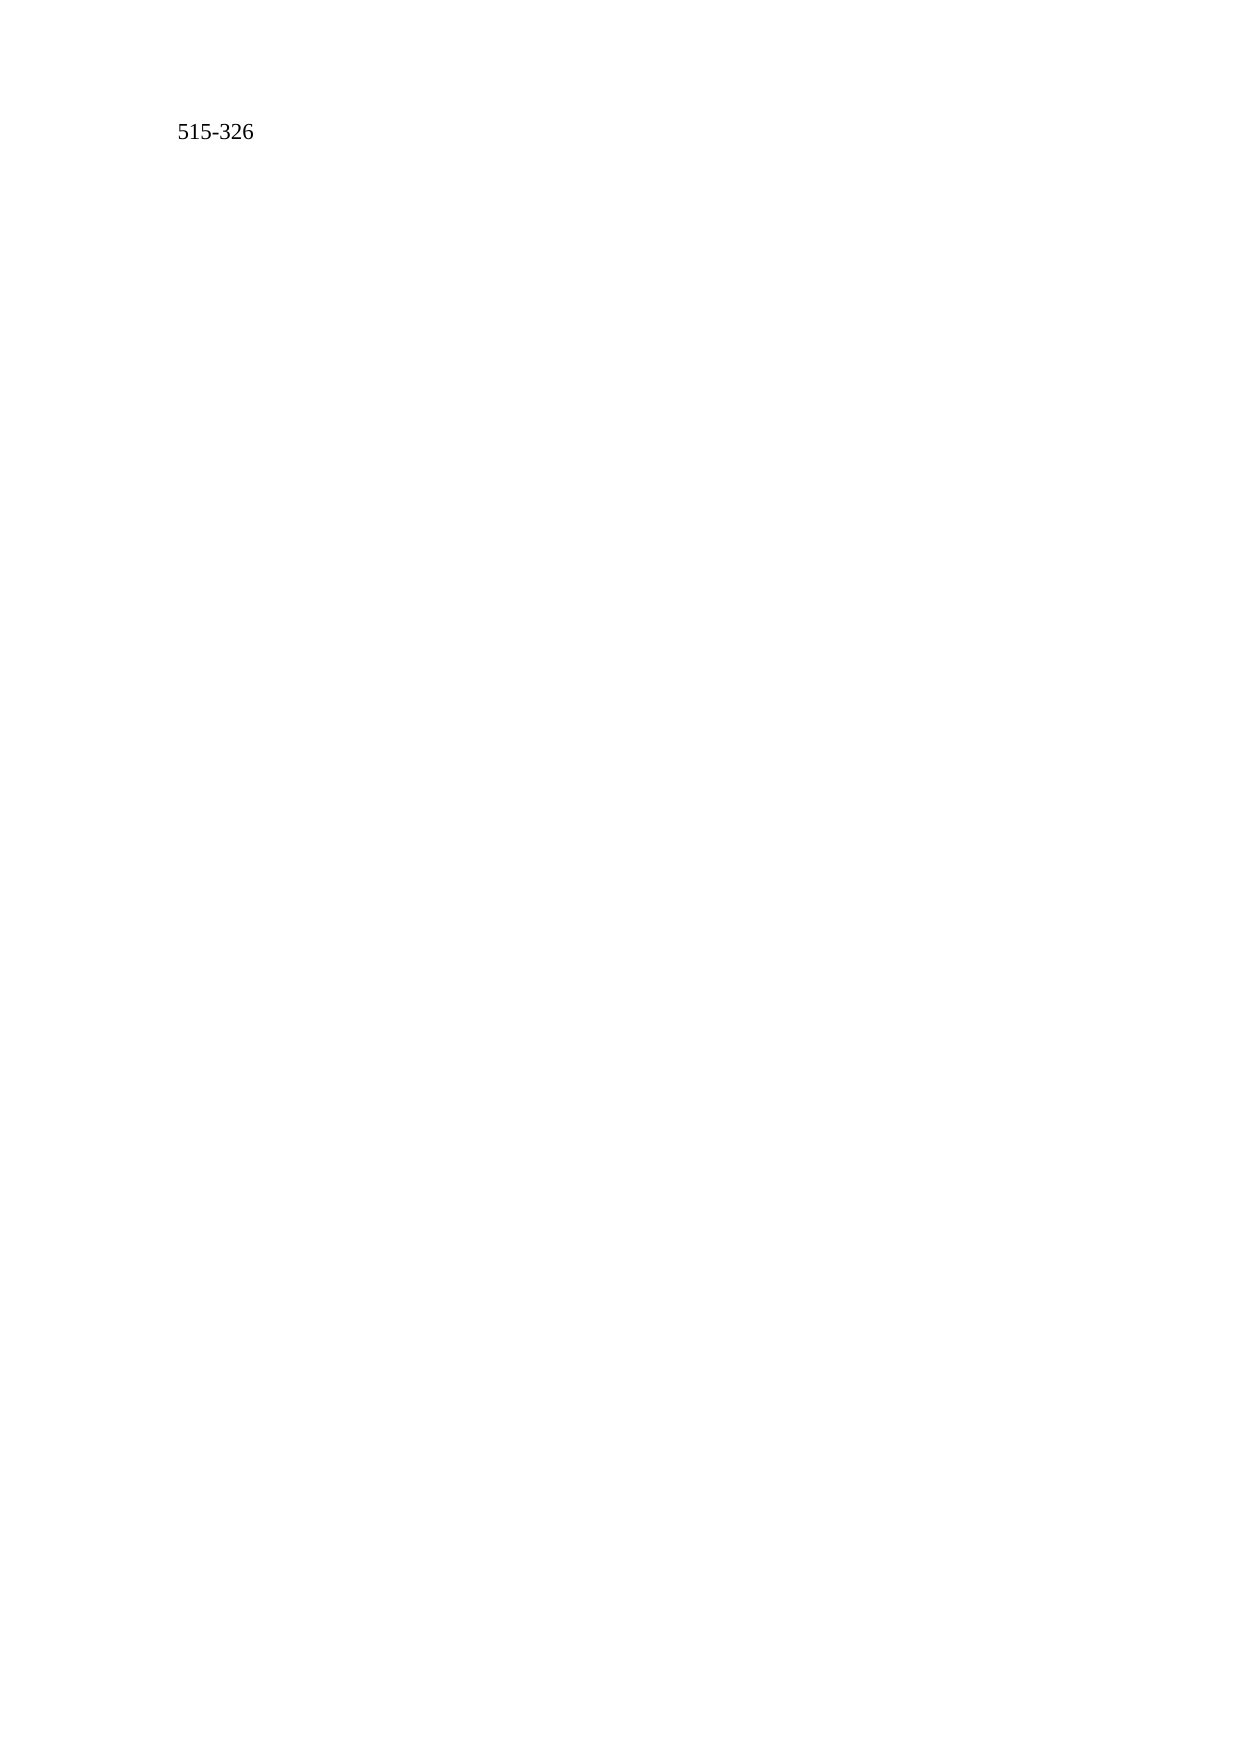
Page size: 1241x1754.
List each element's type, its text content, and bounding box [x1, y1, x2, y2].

text 515-326 [177, 118, 1152, 144]
